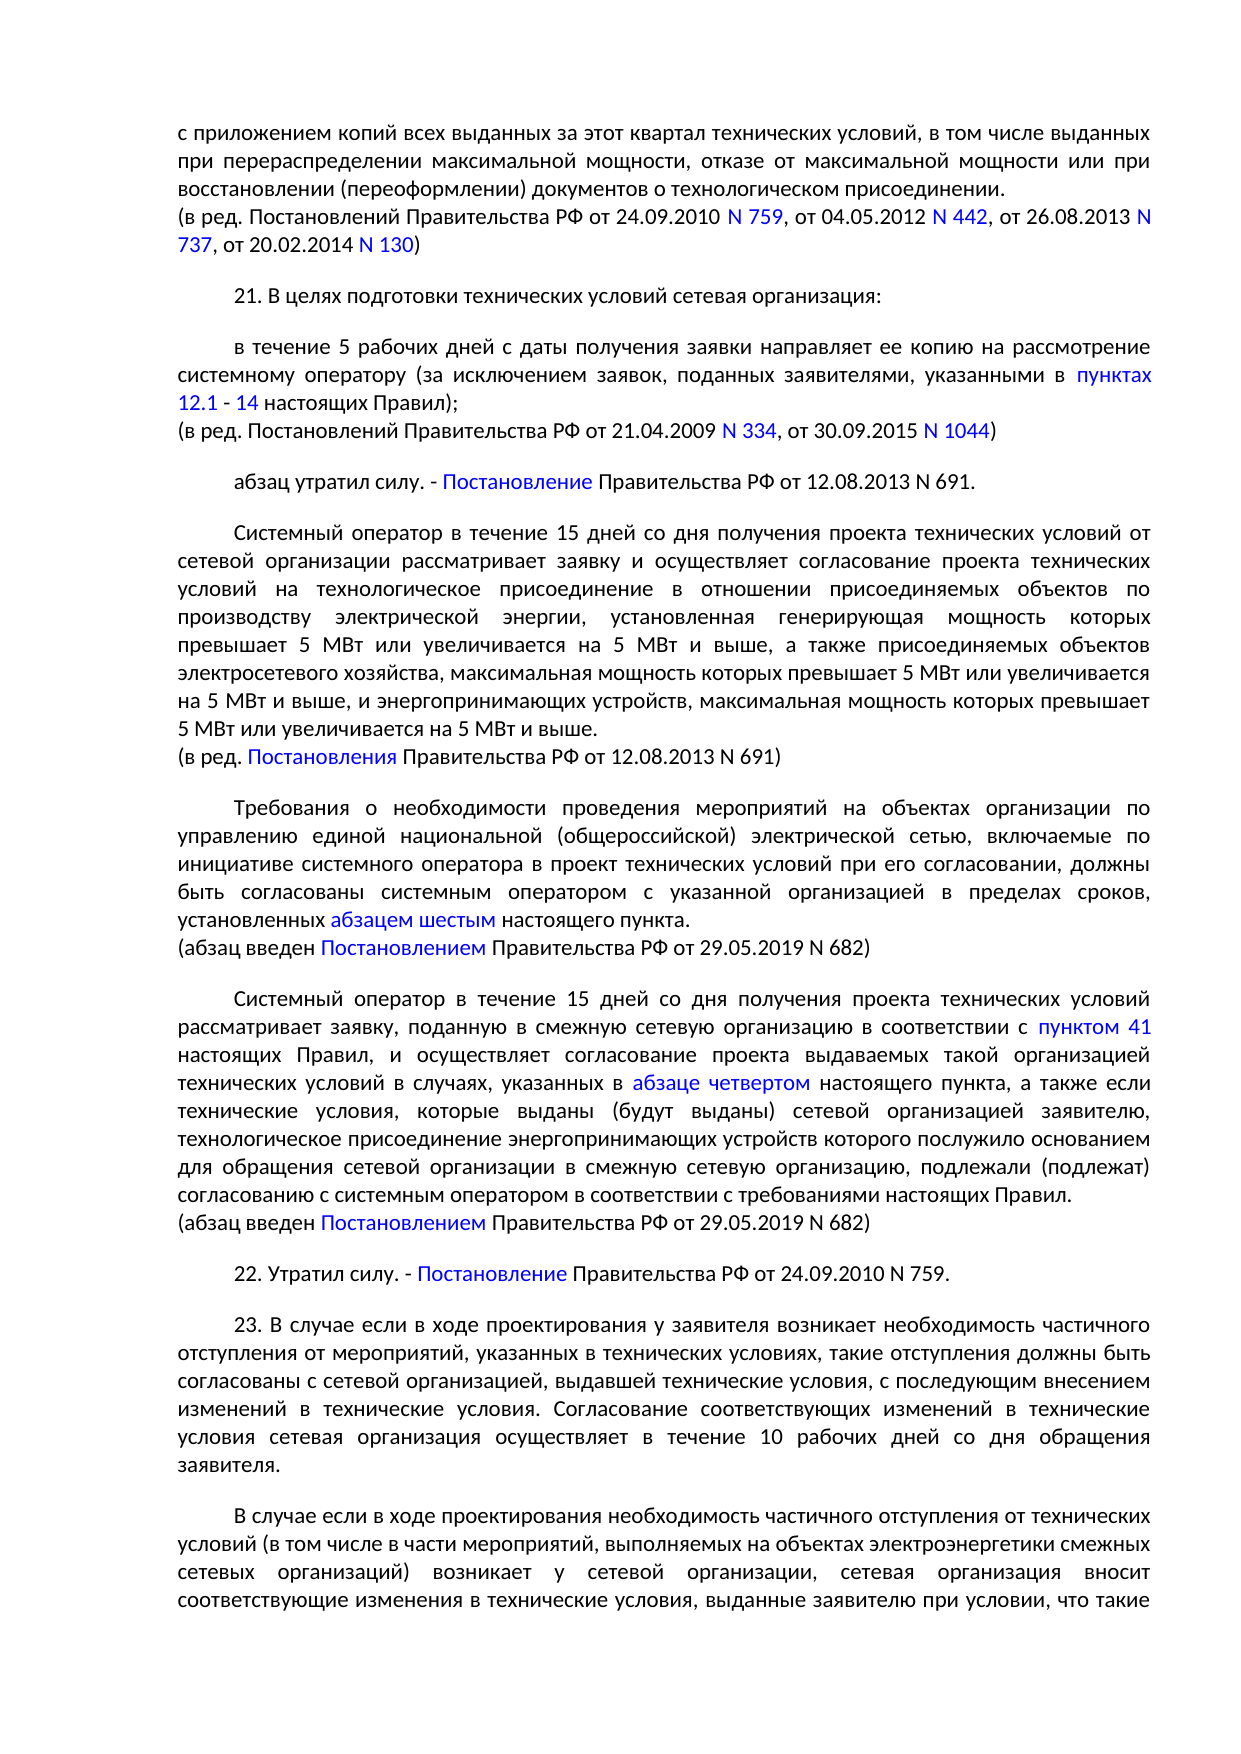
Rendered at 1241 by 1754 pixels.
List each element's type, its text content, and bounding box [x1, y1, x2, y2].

text абзац утратил силу. - Постановление Правительства РФ от 12.08.2013 N 691. [177, 467, 1152, 495]
text Требования о необходимости проведения мероприятий на объектах организации по управлению единой национальной (общероссийской) электрической сетью, включаемые по инициативе системного оператора в проект технических условий при его согласовании, должны быть согласованы системным оператором с указанной организацией в пределах сроков, установленных абзацем шестым настоящего пункта. [177, 793, 1152, 933]
text 21. В целях подготовки технических условий сетевая организация: [177, 281, 1152, 309]
text (в ред. Постановлений Правительства РФ от 21.04.2009 N 334, от 30.09.2015 N 1044) [177, 416, 1152, 444]
text 23. В случае если в ходе проектирования у заявителя возникает необходимость частичного отступления от мероприятий, указанных в технических условиях, такие отступления должны быть согласованы с сетевой организацией, выдавшей технические условия, с последующим внесением изменений в технические условия. Согласование соответствующих изменений в технические условия сетевая организация осуществляет в течение 10 рабочих дней со дня обращения заявителя. [177, 1310, 1152, 1478]
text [177, 118, 1152, 202]
text (абзац введен Постановлением Правительства РФ от 29.05.2019 N 682) [177, 933, 1152, 961]
text Системный оператор в течение 15 дней со дня получения проекта технических условий от сетевой организации рассматривает заявку и осуществляет согласование проекта технических условий на технологическое присоединение в отношении присоединяемых объектов по производству электрической энергии, установленная генерирующая мощность которых превышает 5 МВт или увеличивается на 5 МВт и выше, а также присоединяемых объектов электросетевого хозяйства, максимальная мощность которых превышает 5 МВт или увеличивается на 5 МВт и выше, и энергопринимающих устройств, максимальная мощность которых превышает 5 МВт или увеличивается на 5 МВт и выше. [177, 518, 1152, 742]
text в течение 5 рабочих дней с даты получения заявки направляет ее копию на рассмотрение системному оператору (за исключением заявок, поданных заявителями, указанными в пунктах 12.1 - 14 настоящих Правил); [177, 332, 1152, 416]
text (в ред. Постановления Правительства РФ от 12.08.2013 N 691) [177, 742, 1152, 770]
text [177, 1501, 1152, 1613]
text Системный оператор в течение 15 дней со дня получения проекта технических условий рассматривает заявку, поданную в смежную сетевую организацию в соответствии с пунктом 41 настоящих Правил, и осуществляет согласование проекта выдаваемых такой организацией технических условий в случаях, указанных в абзаце четвертом настоящего пункта, а также если технические условия, которые выданы (будут выданы) сетевой организацией заявителю, технологическое присоединение энергопринимающих устройств которого послужило основанием для обращения сетевой организации в смежную сетевую организацию, подлежали (подлежат) согласованию с системным оператором в соответствии с требованиями настоящих Правил. [177, 984, 1152, 1208]
text (в ред. Постановлений Правительства РФ от 24.09.2010 N 759, от 04.05.2012 N 442, от 26.08.2013 N 737, от 20.02.2014 N 130) [177, 202, 1152, 258]
text (абзац введен Постановлением Правительства РФ от 29.05.2019 N 682) [177, 1208, 1152, 1236]
text 22. Утратил силу. - Постановление Правительства РФ от 24.09.2010 N 759. [177, 1259, 1152, 1287]
